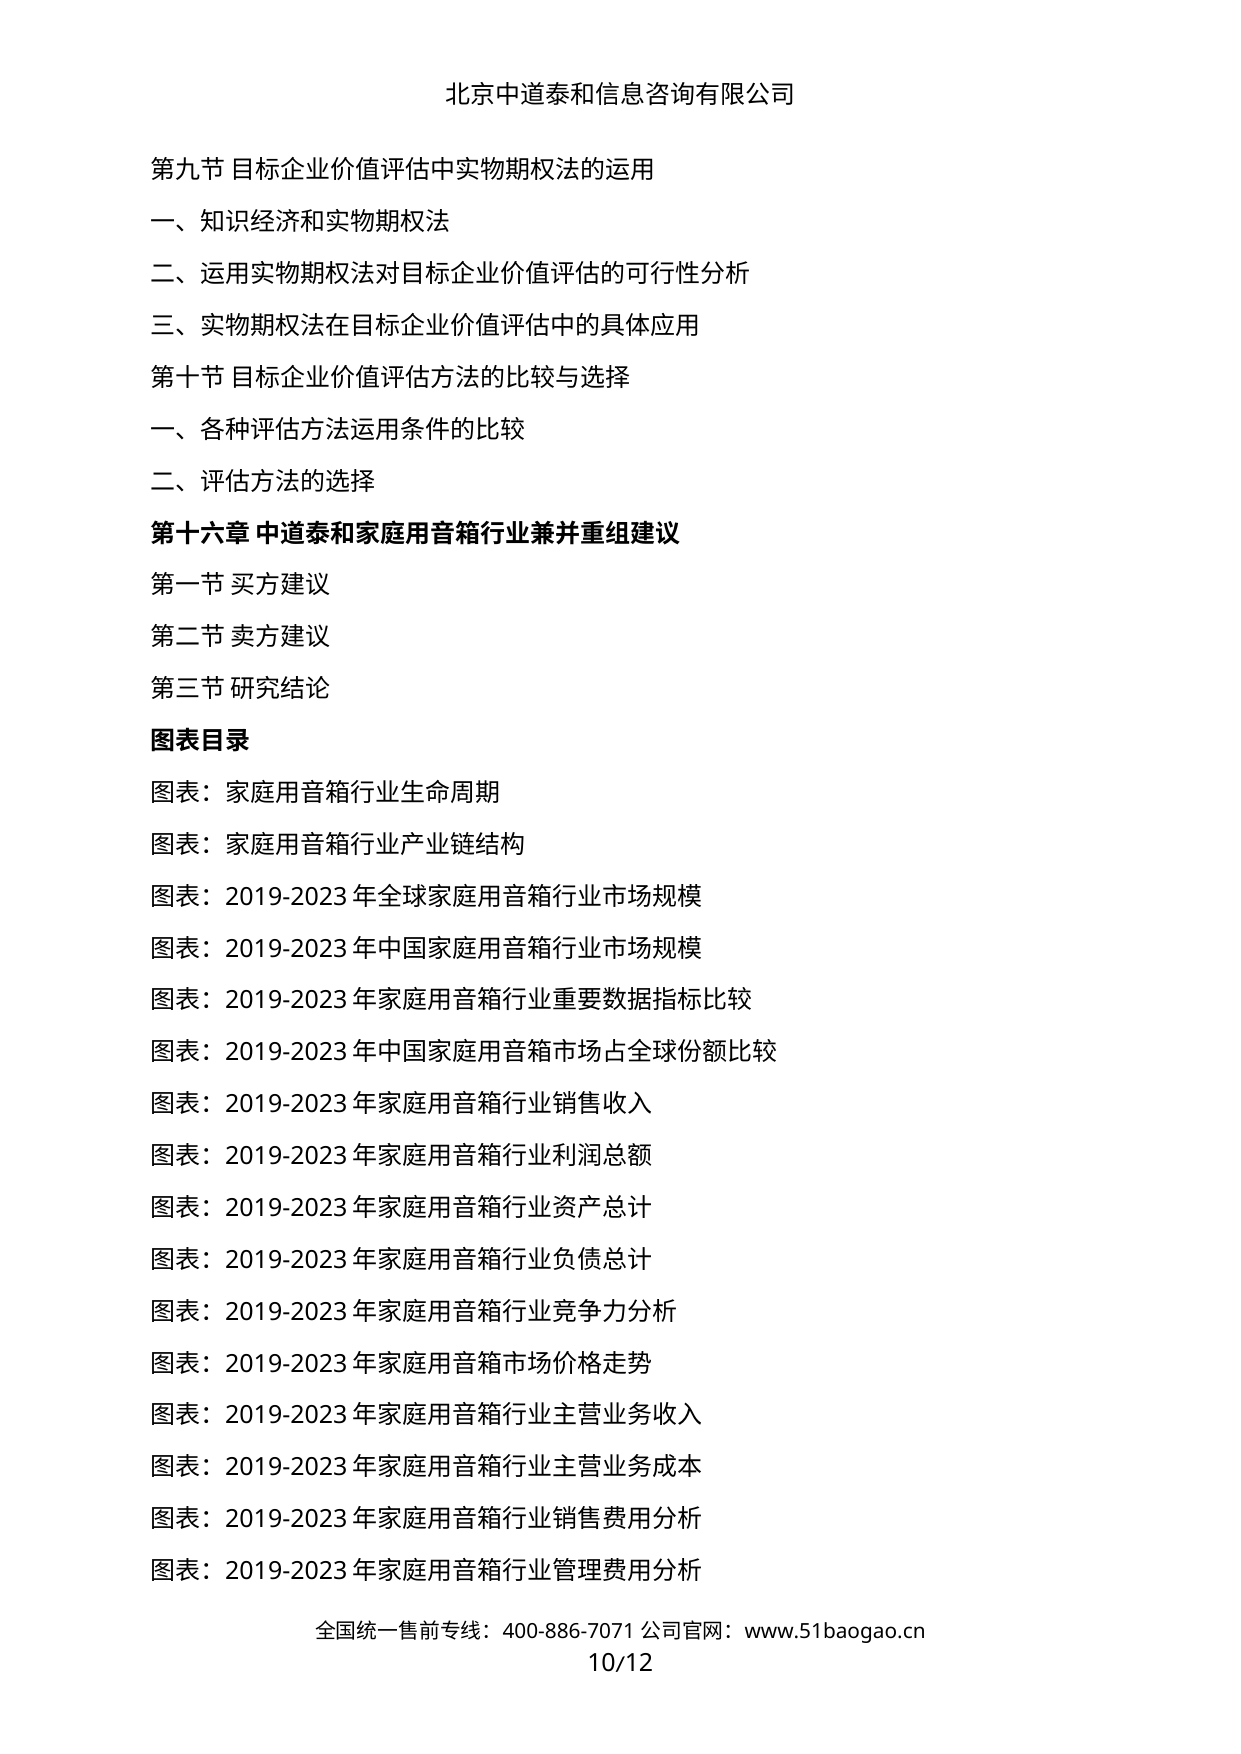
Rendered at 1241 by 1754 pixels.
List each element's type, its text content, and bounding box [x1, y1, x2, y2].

text 第三节 研究结论 [150, 669, 1090, 705]
text 图表：2019-2023年家庭用音箱行业销售费用分析 [150, 1499, 1090, 1535]
text 三、实物期权法在目标企业价值评估中的具体应用 [150, 306, 1090, 342]
text 图表：2019-2023年家庭用音箱行业重要数据指标比较 [150, 980, 1090, 1016]
text 图表：2019-2023年家庭用音箱行业竞争力分析 [150, 1291, 1090, 1327]
text 图表：2019-2023年中国家庭用音箱市场占全球份额比较 [150, 1032, 1090, 1068]
text 图表：2019-2023年家庭用音箱行业主营业务成本 [150, 1447, 1090, 1483]
text 图表：2019-2023年家庭用音箱行业管理费用分析 [150, 1551, 1090, 1587]
text 图表：2019-2023年家庭用音箱行业利润总额 [150, 1136, 1090, 1172]
text 第十节 目标企业价值评估方法的比较与选择 [150, 357, 1090, 394]
text 图表：2019-2023年家庭用音箱行业主营业务收入 [150, 1395, 1090, 1431]
text 图表：2019-2023年家庭用音箱行业负债总计 [150, 1239, 1090, 1276]
text 一、各种评估方法运用条件的比较 [150, 409, 1090, 446]
text 图表：2019-2023年家庭用音箱行业资产总计 [150, 1187, 1090, 1224]
text 第九节 目标企业价值评估中实物期权法的运用 [150, 150, 1090, 186]
text 图表目录 [150, 721, 1090, 757]
text 第一节 买方建议 [150, 565, 1090, 601]
text 第二节 卖方建议 [150, 617, 1090, 653]
text 图表：2019-2023年全球家庭用音箱行业市场规模 [150, 876, 1090, 912]
text 二、运用实物期权法对目标企业价值评估的可行性分析 [150, 254, 1090, 290]
text 一、知识经济和实物期权法 [150, 202, 1090, 238]
text 第十六章 中道泰和家庭用音箱行业兼并重组建议 [150, 513, 1090, 549]
text 图表：家庭用音箱行业生命周期 [150, 772, 1090, 809]
text 图表：2019-2023年家庭用音箱行业销售收入 [150, 1084, 1090, 1120]
text 图表：2019-2023年中国家庭用音箱行业市场规模 [150, 928, 1090, 964]
text 图表：家庭用音箱行业产业链结构 [150, 824, 1090, 861]
text 图表：2019-2023年家庭用音箱市场价格走势 [150, 1343, 1090, 1379]
text 二、评估方法的选择 [150, 461, 1090, 497]
